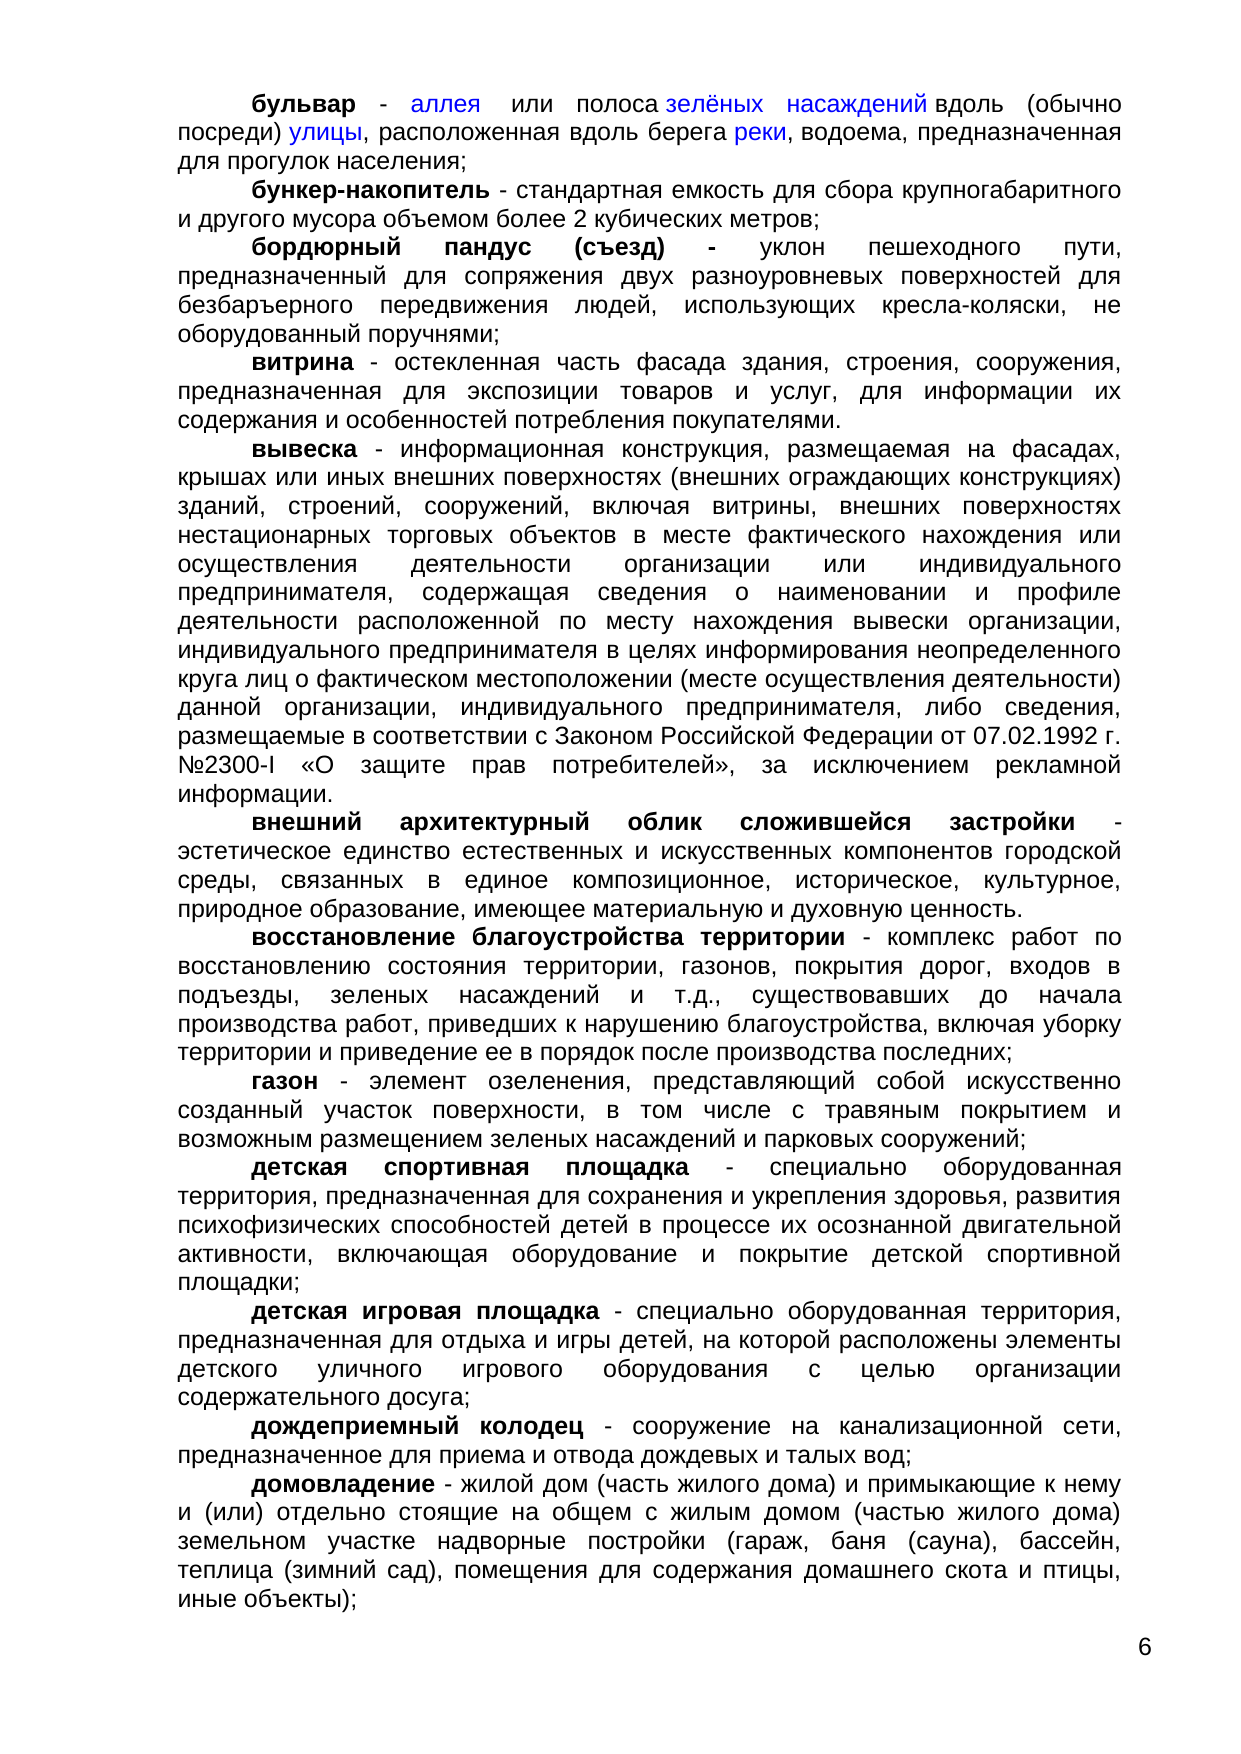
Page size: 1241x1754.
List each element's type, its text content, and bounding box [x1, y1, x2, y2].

text бункер-накопитель - стандартная емкость для сбора крупногабаритного и другого мусора объемом более 2 кубических метров; [177, 175, 1122, 232]
text домовладение - жилой дом (часть жилого дома) и примыкающие к нему и (или) отдельно стоящие на общем с жилым домом (частью жилого дома) земельном участке надворные постройки (гараж, баня (сауна), бассейн, теплица (зимний сад), помещения для содержания домашнего скота и птицы, иные объекты); [177, 1469, 1122, 1612]
text внешний архитектурный облик сложившейся застройки - эстетическое единство естественных и искусственных компонентов городской среды, связанных в единое композиционное, историческое, культурное, природное образование, имеющее материальную и духовную ценность. [177, 807, 1122, 922]
text витрина - остекленная часть фасада здания, строения, сооружения, предназначенная для экспозиции товаров и услуг, для информации их содержания и особенностей потребления покупателями. [177, 347, 1122, 434]
text бульвар - аллея или полоса зелёных насаждений вдоль (обычно посреди) улицы, расположенная вдоль берега реки, водоема, предназначенная для прогулок населения; [177, 89, 1122, 175]
text восстановление благоустройства территории - комплекс работ по восстановлению состояния территории, газонов, покрытия дорог, входов в подъезды, зеленых насаждений и т.д., существовавших до начала производства работ, приведших к нарушению благоустройства, включая уборку территории и приведение ее в порядок после производства последних; [177, 922, 1122, 1066]
text вывеска - информационная конструкция, размещаемая на фасадах, крышах или иных внешних поверхностях (внешних ограждающих конструкциях) зданий, строений, сооружений, включая витрины, внешних поверхностях нестационарных торговых объектов в месте фактического нахождения или осуществления деятельности организации или индивидуального предпринимателя, содержащая сведения о наименовании и профиле деятельности расположенной по месту нахождения вывески организации, индивидуального предпринимателя в целях информирования неопределенного круга лиц о фактическом местоположении (месте осуществления деятельности) данной организации, индивидуального предпринимателя, либо сведения, размещаемые в соответствии с Законом Российской Федерации от 07.02.1992 г. №2300-I «О защите прав потребителей», за исключением рекламной информации. [177, 434, 1122, 807]
text детская игровая площадка - специально оборудованная территория, предназначенная для отдыха и игры детей, на которой расположены элементы детского уличного игрового оборудования с целью организации содержательного досуга; [177, 1296, 1122, 1411]
text детская спортивная площадка - специально оборудованная территория, предназначенная для сохранения и укрепления здоровья, развития психофизических способностей детей в процессе их осознанной двигательной активности, включающая оборудование и покрытие детской спортивной площадки; [177, 1152, 1122, 1296]
text дождеприемный колодец - сооружение на канализационной сети, предназначенное для приема и отвода дождевых и талых вод; [177, 1411, 1122, 1469]
text бордюрный пандус (съезд) - уклон пешеходного пути, предназначенный для сопряжения двух разноуровневых поверхностей для безбаръерного передвижения людей, использующих кресла-коляски, не оборудованный поручнями; [177, 232, 1122, 347]
text газон - элемент озеленения, представляющий собой искусственно созданный участок поверхности, в том числе с травяным покрытием и возможным размещением зеленых насаждений и парковых сооружений; [177, 1066, 1122, 1152]
